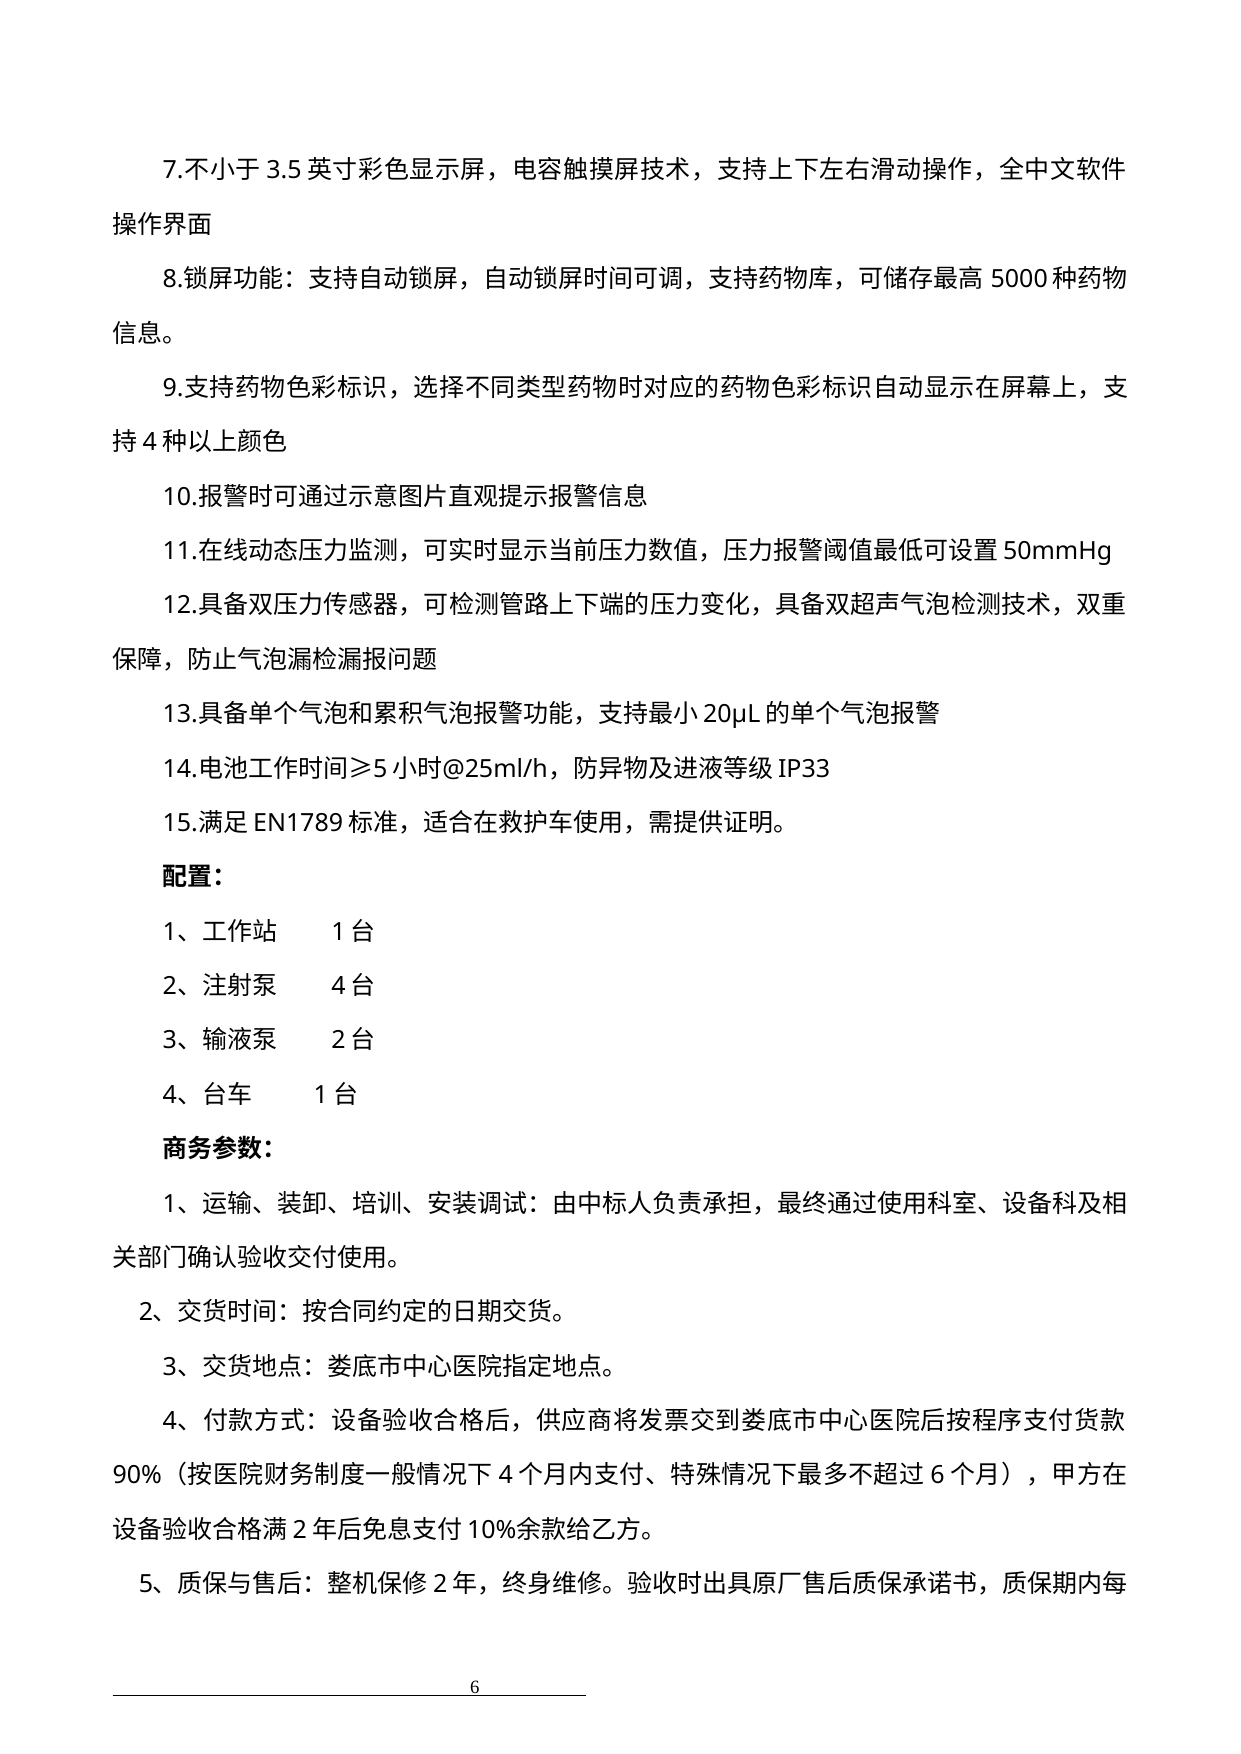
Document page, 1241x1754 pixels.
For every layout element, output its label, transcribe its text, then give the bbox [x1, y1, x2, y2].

text 11.在线动态压力监测，可实时显示当前压力数值，压力报警阈值最低可设置50mmHg [112, 531, 1128, 567]
text 9.支持药物色彩标识，选择不同类型药物时对应的药物色彩标识自动显示在屏幕上，支持4种以上颜色 [112, 367, 1128, 458]
subtitle 配置： [112, 857, 1128, 893]
text 1、运输、装卸、培训、安装调试：由中标人负责承担，最终通过使用科室、设备科及相关部门确认验收交付使用。 2、交货时间：按合同约定的日期交货。 [112, 1183, 1128, 1328]
subtitle 3、输液泵 2台 [112, 1020, 1128, 1056]
text 14.电池工作时间≥5小时@25ml/h，防异物及进液等级IP33 [112, 748, 1128, 784]
text 15.满足EN1789标准，适合在救护车使用，需提供证明。 [112, 802, 1128, 839]
list 3、交货地点：娄底市中心医院指定地点。 [112, 1346, 1128, 1382]
subtitle 1、工作站 1台 [112, 911, 1128, 947]
text 12.具备双压力传感器，可检测管路上下端的压力变化，具备双超声气泡检测技术，双重保障，防止气泡漏检漏报问题 [112, 585, 1128, 676]
text 10.报警时可通过示意图片直观提示报警信息 [112, 476, 1128, 512]
text 13.具备单个气泡和累积气泡报警功能，支持最小20μL的单个气泡报警 [112, 694, 1128, 730]
text 8.锁屏功能：支持自动锁屏，自动锁屏时间可调，支持药物库，可储存最高5000种药物信息。 [112, 259, 1128, 349]
subtitle 商务参数： [112, 1129, 1128, 1165]
text 7.不小于3.5英寸彩色显示屏，电容触摸屏技术，支持上下左右滑动操作，全中文软件操作界面 [112, 150, 1128, 241]
subtitle 4、台车 1台 [112, 1074, 1128, 1111]
subtitle 2、注射泵 4台 [112, 966, 1128, 1002]
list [112, 1401, 1128, 1600]
